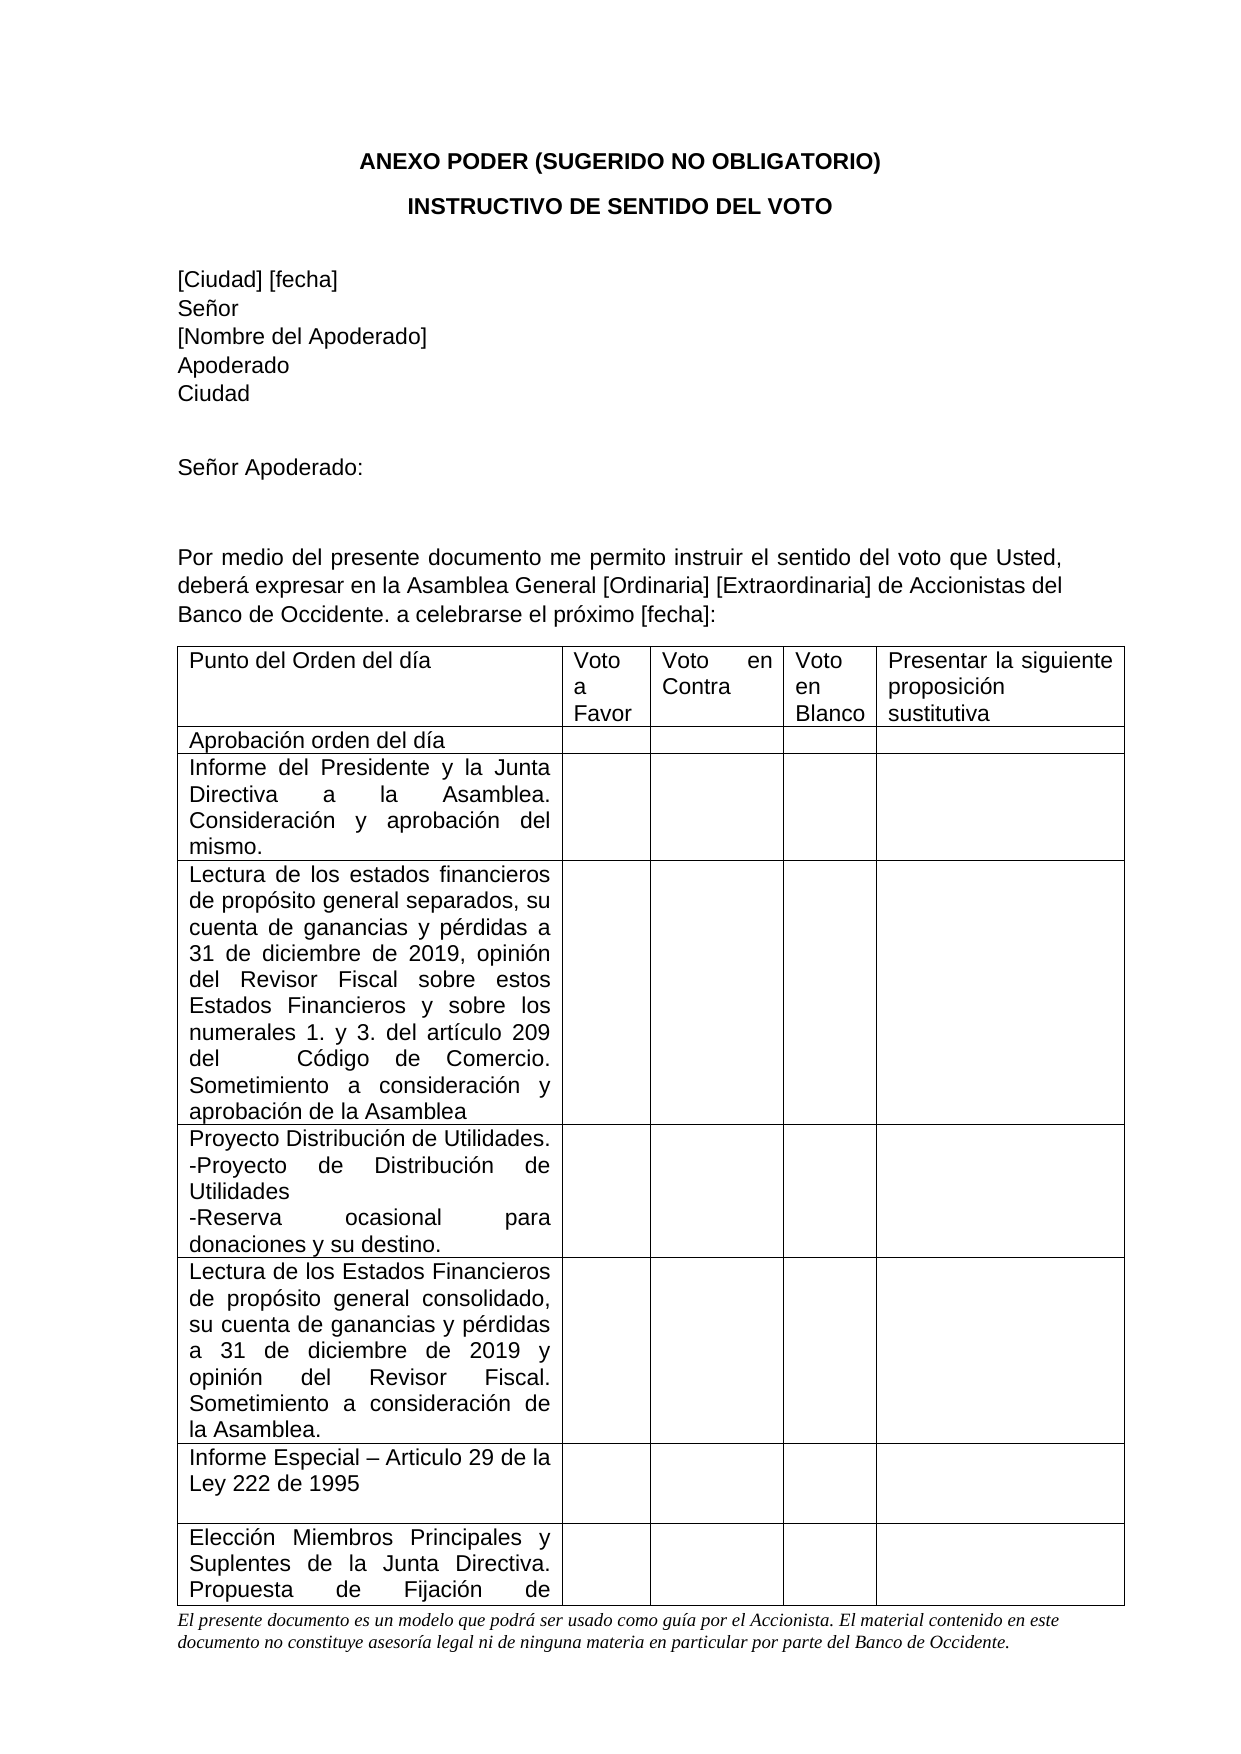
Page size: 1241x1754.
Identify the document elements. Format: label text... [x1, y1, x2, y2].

table_cell Informe Especial – Articulo 29 de la Ley 222 de 1995 [178, 1444, 562, 1523]
table_cell [877, 1125, 1124, 1257]
table_cell [563, 861, 650, 1124]
table_cell [651, 1125, 783, 1257]
table_cell Lectura de los estados financieros de propósito general separados, su cuenta de ganancias y pérdidas a 31 de diciembre de 2019, opinión del Revisor Fiscal sobre estos Estados Financieros y sobre los numerales 1. y 3. del artículo 209 del Código de Comercio. Sometimiento a consideración y aprobación de la Asamblea [178, 861, 562, 1124]
table_cell Aprobación orden del día [178, 727, 562, 753]
table_cell [651, 1524, 783, 1605]
table_cell [877, 727, 1124, 753]
table_cell [877, 754, 1124, 860]
table_header Voto a Favor [563, 647, 650, 726]
table_cell [877, 1258, 1124, 1443]
table_cell [563, 1125, 650, 1257]
table_cell [784, 861, 876, 1124]
table_cell [784, 1524, 876, 1605]
table_cell [877, 1524, 1124, 1605]
table_cell [784, 1444, 876, 1523]
table_header Voto en Contra [651, 647, 783, 726]
text ANEXO PODER (SUGERIDO NO OBLIGATORIO) [177, 148, 1063, 174]
table_cell [563, 1524, 650, 1605]
table_cell [651, 727, 783, 753]
table_cell [784, 754, 876, 860]
text Ciudad [177, 380, 1063, 406]
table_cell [178, 1524, 562, 1605]
table_cell [784, 1125, 876, 1257]
table_cell [563, 754, 650, 860]
table_cell [651, 861, 783, 1124]
table_cell [877, 1444, 1124, 1523]
table_header Punto del Orden del día [178, 647, 562, 726]
text Por medio del presente documento me permito instruir el sentido del voto que Usted, deberá expresar en la Asamblea General [Ordinaria] [Extraordinaria] de Accionistas del Banco de Occidente. a celebrarse el próximo [fecha]: [177, 544, 1063, 627]
table_cell [784, 1258, 876, 1443]
table_cell Informe del Presidente y la Junta Directiva a la Asamblea. Consideración y aprobación del mismo. [178, 754, 562, 860]
text [Ciudad] [fecha] [177, 266, 1063, 293]
table_cell [563, 1444, 650, 1523]
text Apoderado [177, 352, 1063, 378]
table_cell [651, 1258, 783, 1443]
table_cell [651, 754, 783, 860]
table_cell Proyecto Distribución de Utilidades. -Proyecto de Distribución de Utilidades -Reserva ocasional para donaciones y su destino. [178, 1125, 562, 1257]
text [Nombre del Apoderado] [177, 323, 1063, 349]
table_cell Lectura de los Estados Financieros de propósito general consolidado, su cuenta de ganancias y pérdidas a 31 de diciembre de 2019 y opinión del Revisor Fiscal. Sometimiento a consideración de la Asamblea. [178, 1258, 562, 1443]
text INSTRUCTIVO DE SENTIDO DEL VOTO [177, 193, 1063, 219]
table_header Presentar la siguiente proposición sustitutiva [877, 647, 1124, 726]
table_cell [651, 1444, 783, 1523]
table_cell [784, 727, 876, 753]
table_cell [563, 1258, 650, 1443]
table_header Voto en Blanco [784, 647, 876, 726]
text Señor Apoderado: [177, 453, 1063, 480]
table_cell [877, 861, 1124, 1124]
text Señor [177, 295, 1063, 321]
table_cell [563, 727, 650, 753]
